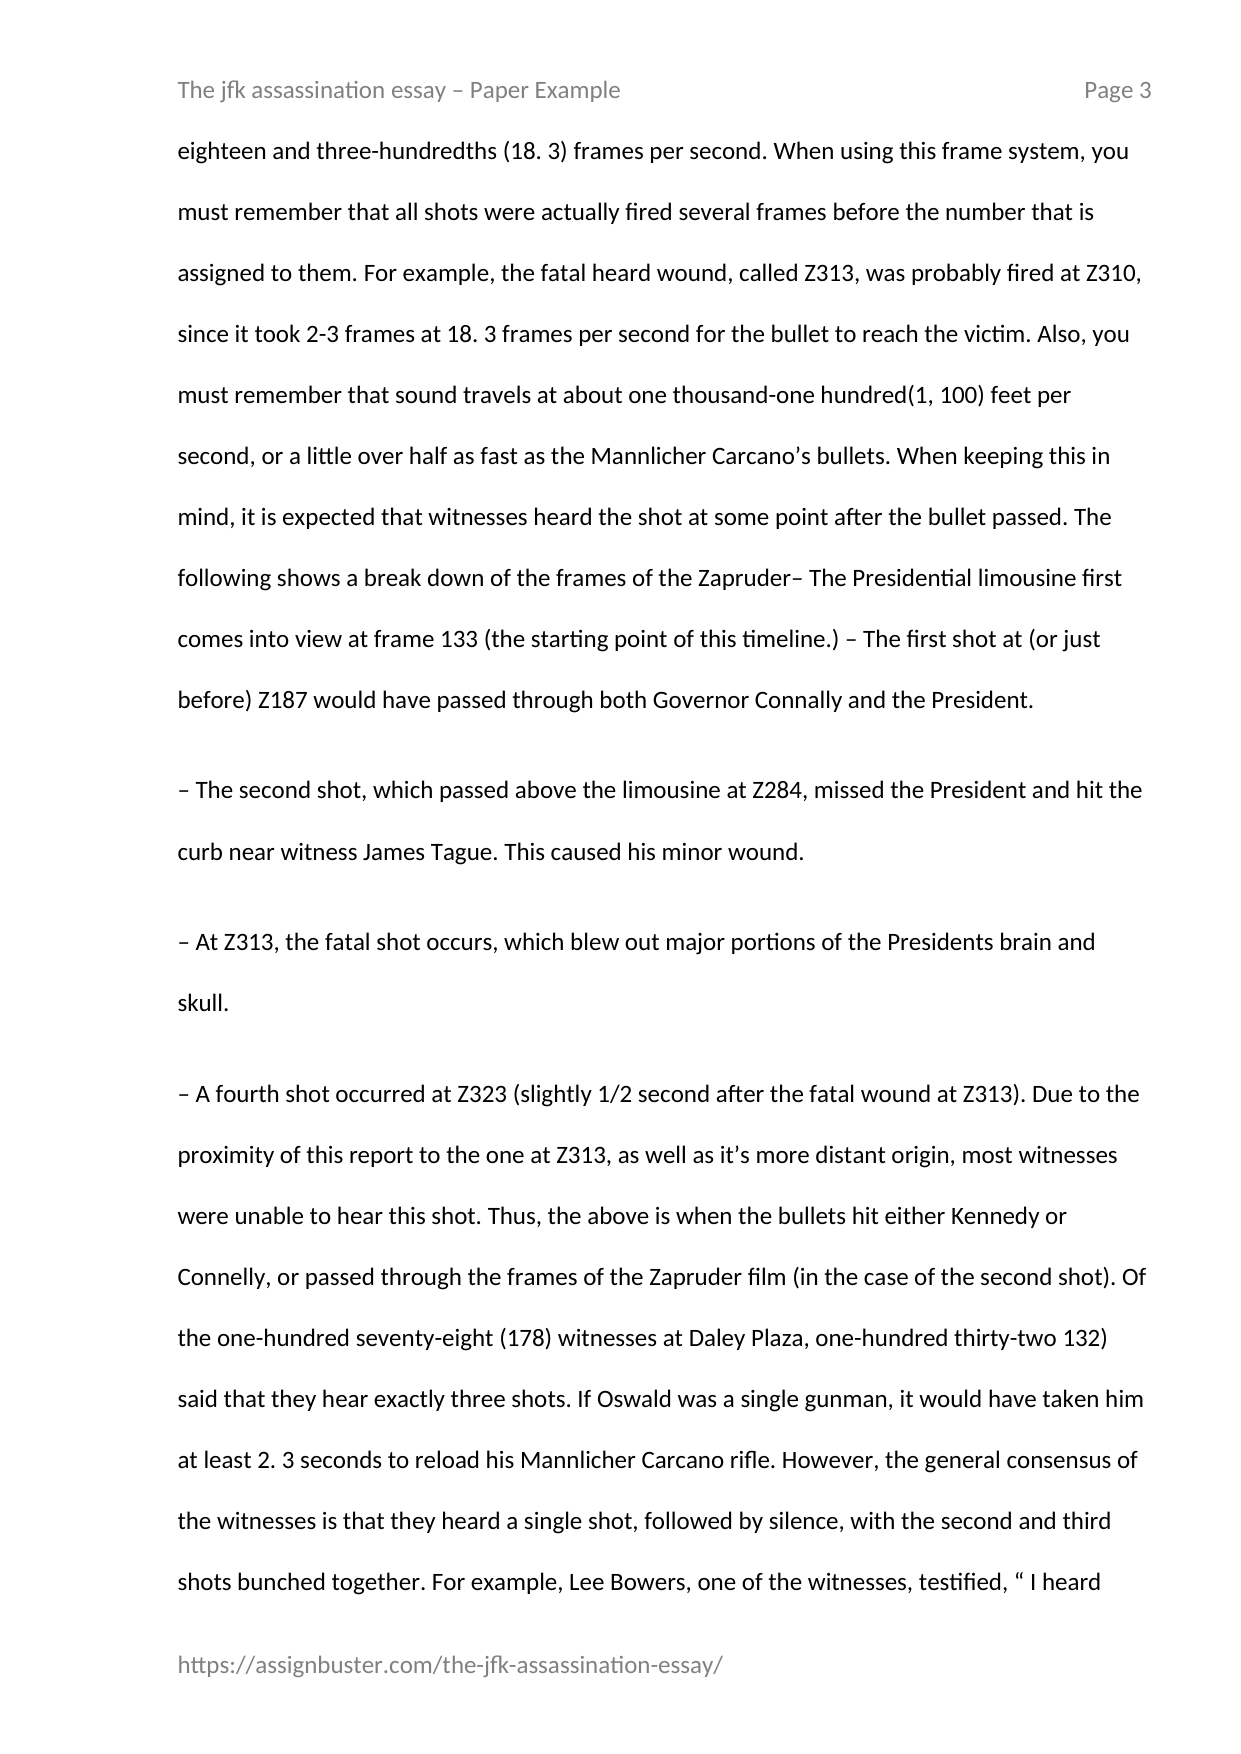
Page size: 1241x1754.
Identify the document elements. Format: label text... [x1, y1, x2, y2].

text – The second shot, which passed above the limousine at Z284, missed the President and hit the curb near witness James Tague. This caused his minor wound. [177, 775, 1152, 866]
text – At Z313, the fatal shot occurs, which blew out major portions of the Presidents brain and skull. [177, 926, 1152, 1018]
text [177, 135, 1152, 715]
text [177, 1078, 1152, 1597]
